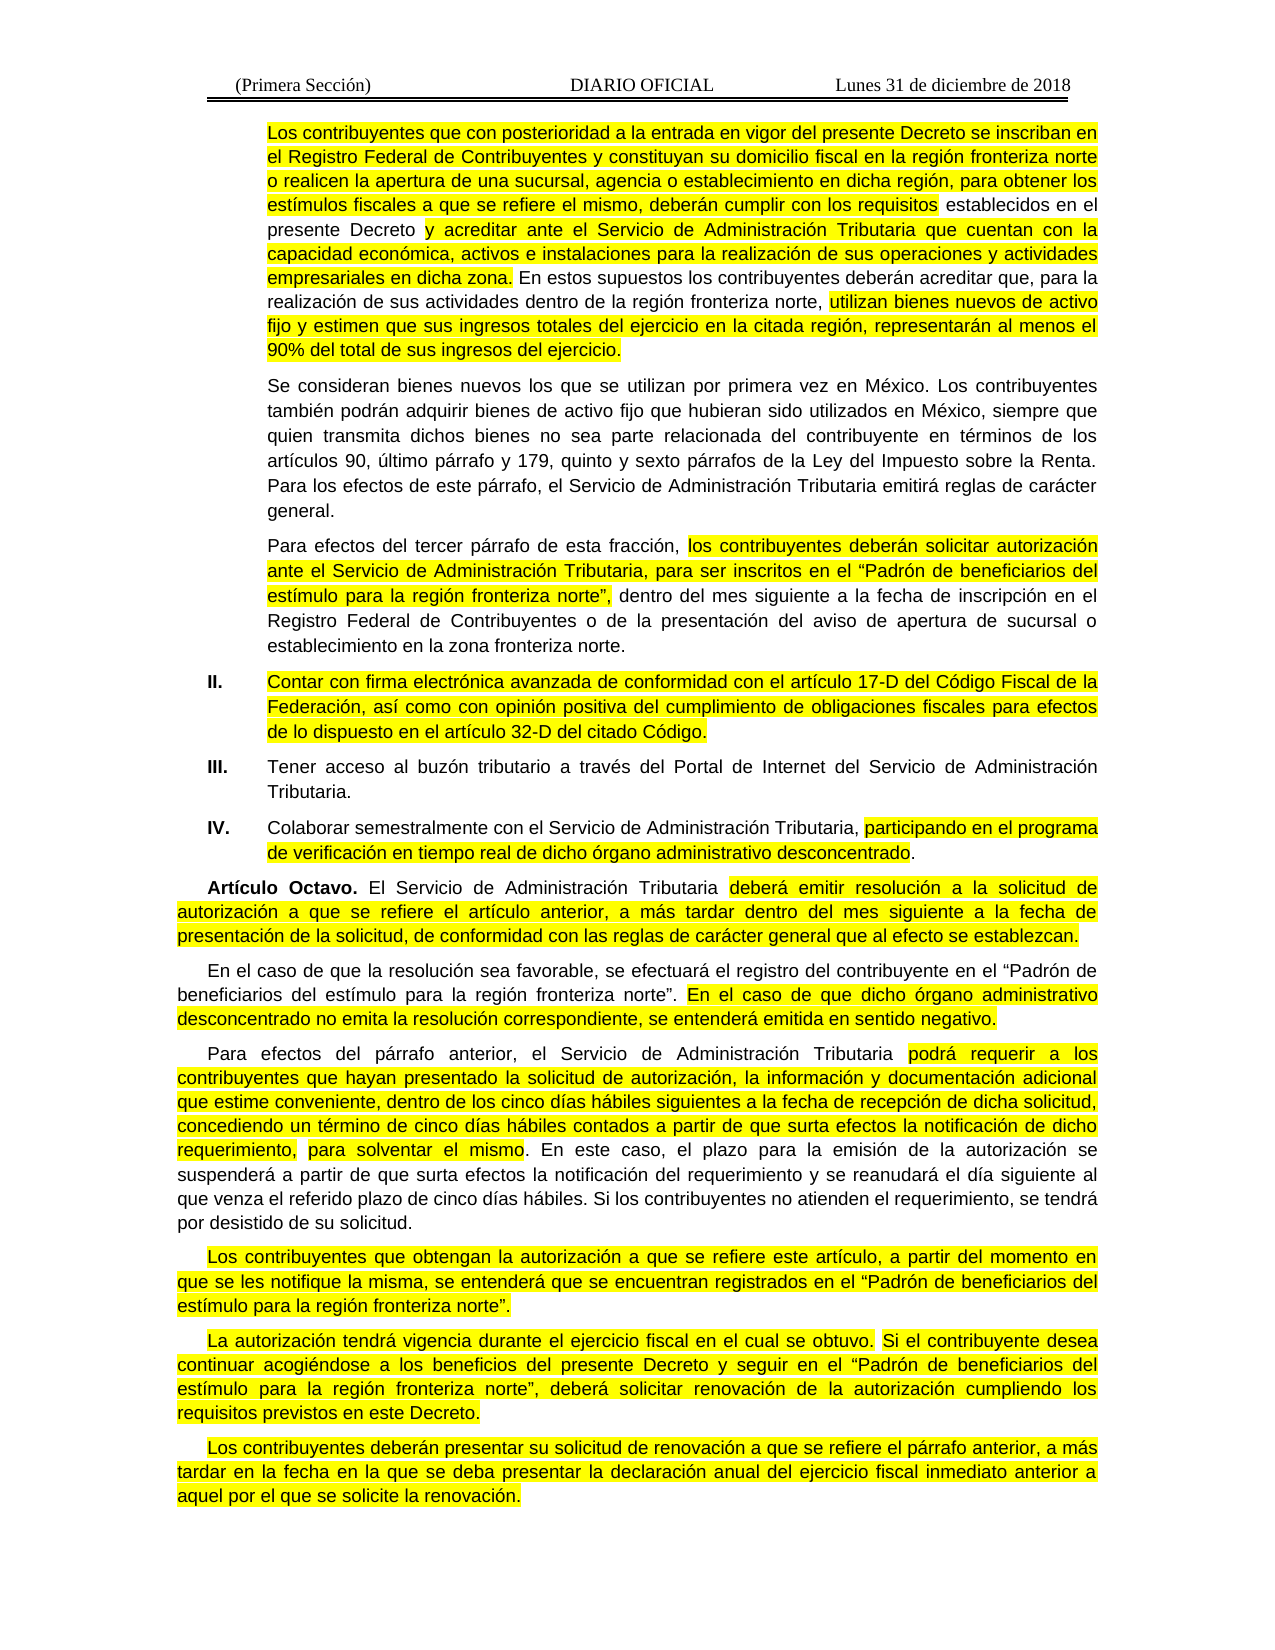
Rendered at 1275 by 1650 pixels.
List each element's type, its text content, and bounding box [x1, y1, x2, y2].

text IV. Colaborar semestralmente con el Servicio de Administración Tributaria, participando en el programa de verificación en tiempo real de dicho órgano administrativo desconcentrado. [207, 814, 1098, 864]
text En el caso de que la resolución sea favorable, se efectuará el registro del contribuyente en el “Padrón de beneficiarios del estímulo para la región fronteriza norte”. En el caso de que dicho órgano administrativo desconcentrado no emita la resolución correspondiente, se entenderá emitida en sentido negativo. [177, 958, 1098, 1030]
text Artículo Octavo. El Servicio de Administración Tributaria deberá emitir resolución a la solicitud de autorización a que se refiere el artículo anterior, a más tardar dentro del mes siguiente a la fecha de presentación de la solicitud, de conformidad con las reglas de carácter general que al efecto se establezcan. [177, 922, 1098, 947]
text La autorización tendrá vigencia durante el ejercicio fiscal en el cual se obtuvo. Si el contribuyente desea continuar acogiéndose a los beneficios del presente Decreto y seguir en el “Padrón de beneficiarios del estímulo para la región fronteriza norte”, deberá solicitar renovación de la autorización cumpliendo los requisitos previstos en este Decreto. [177, 1328, 1098, 1354]
text Para efectos del tercer párrafo de esta fracción, los contribuyentes deberán solicitar autorización ante el Servicio de Administración Tributaria, para ser inscritos en el “Padrón de beneficiarios del estímulo para la región fronteriza norte”, dentro del mes siguiente a la fecha de inscripción en el Registro Federal de Contribuyentes o de la presentación del aviso de apertura de sucursal o establecimiento en la zona fronteriza norte. [207, 533, 1098, 658]
text Los contribuyentes deberán presentar su solicitud de renovación a que se refiere el párrafo anterior, a más tardar en la fecha en la que se deba presentar la declaración anual del ejercicio fiscal inmediato anterior a aquel por el que se solicite la renovación. [177, 1435, 1098, 1461]
text Los contribuyentes que obtengan la autorización a que se refiere este artículo, a partir del momento en que se les notifique la misma, se entenderá que se encuentran registrados en el “Padrón de beneficiarios del estímulo para la región fronteriza norte”. [177, 1292, 1098, 1317]
text Los contribuyentes que obtengan la autorización a que se refiere este artículo, a partir del momento en que se les notifique la misma, se entenderá que se encuentran registrados en el “Padrón de beneficiarios del estímulo para la región fronteriza norte”. [177, 1245, 1098, 1271]
text La autorización tendrá vigencia durante el ejercicio fiscal en el cual se obtuvo. Si el contribuyente desea continuar acogiéndose a los beneficios del presente Decreto y seguir en el “Padrón de beneficiarios del estímulo para la región fronteriza norte”, deberá solicitar renovación de la autorización cumpliendo los requisitos previstos en este Decreto. [177, 1399, 1098, 1424]
text III. Tener acceso al buzón tributario a través del Portal de Internet del Servicio de Administración Tributaria. [207, 754, 1098, 804]
text Los contribuyentes deberán presentar su solicitud de renovación a que se refiere el párrafo anterior, a más tardar en la fecha en la que se deba presentar la declaración anual del ejercicio fiscal inmediato anterior a aquel por el que se solicite la renovación. [177, 1482, 1098, 1507]
text Artículo Octavo. El Servicio de Administración Tributaria deberá emitir resolución a la solicitud de autorización a que se refiere el artículo anterior, a más tardar dentro del mes siguiente a la fecha de presentación de la solicitud, de conformidad con las reglas de carácter general que al efecto se establezcan. [177, 875, 1098, 901]
text II. Contar con firma electrónica avanzada de conformidad con el artículo 17-D del Código Fiscal de la Federación, así como con opinión positiva del cumplimiento de obligaciones fiscales para efectos de lo dispuesto en el artículo 32-D del citado Código. [207, 668, 1098, 743]
text Los contribuyentes que con posterioridad a la entrada en vigor del presente Decreto se inscriban en el Registro Federal de Contribuyentes y constituyan su domicilio fiscal en la región fronteriza norte o realicen la apertura de una sucursal, agencia o establecimiento en dicha región, para obtener los estímulos fiscales a que se refiere el mismo, deberán cumplir con los requisitos establecidos en el presente Decreto y acreditar ante el Servicio de Administración Tributaria que cuentan con la capacidad económica, activos e instalaciones para la realización de sus operaciones y actividades empresariales en dicha zona. En estos supuestos los contribuyentes deberán acreditar que, para la realización de sus actividades dentro de la región fronteriza norte, utilizan bienes nuevos de activo fijo y estimen que sus ingresos totales del ejercicio en la citada región, representarán al menos el 90% del total de sus ingresos del ejercicio. [207, 120, 1098, 362]
text Para efectos del párrafo anterior, el Servicio de Administración Tributaria podrá requerir a los contribuyentes que hayan presentado la solicitud de autorización, la información y documentación adicional que estime conveniente, dentro de los cinco días hábiles siguientes a la fecha de recepción de dicha solicitud, concediendo un término de cinco días hábiles contados a partir de que surta efectos la notificación de dicho requerimiento, para solventar el mismo. En este caso, el plazo para la emisión de la autorización se suspenderá a partir de que surta efectos la notificación del requerimiento y se reanudará el día siguiente al que venza el referido plazo de cinco días hábiles. Si los contribuyentes no atienden el requerimiento, se tendrá por desistido de su solicitud. [177, 1137, 1098, 1234]
text Se consideran bienes nuevos los que se utilizan por primera vez en México. Los contribuyentes también podrán adquirir bienes de activo fijo que hubieran sido utilizados en México, siempre que quien transmita dichos bienes no sea parte relacionada del contribuyente en términos de los artículos 90, último párrafo y 179, quinto y sexto párrafos de la Ley del Impuesto sobre la Renta. Para los efectos de este párrafo, el Servicio de Administración Tributaria emitirá reglas de carácter general. [207, 372, 1098, 522]
